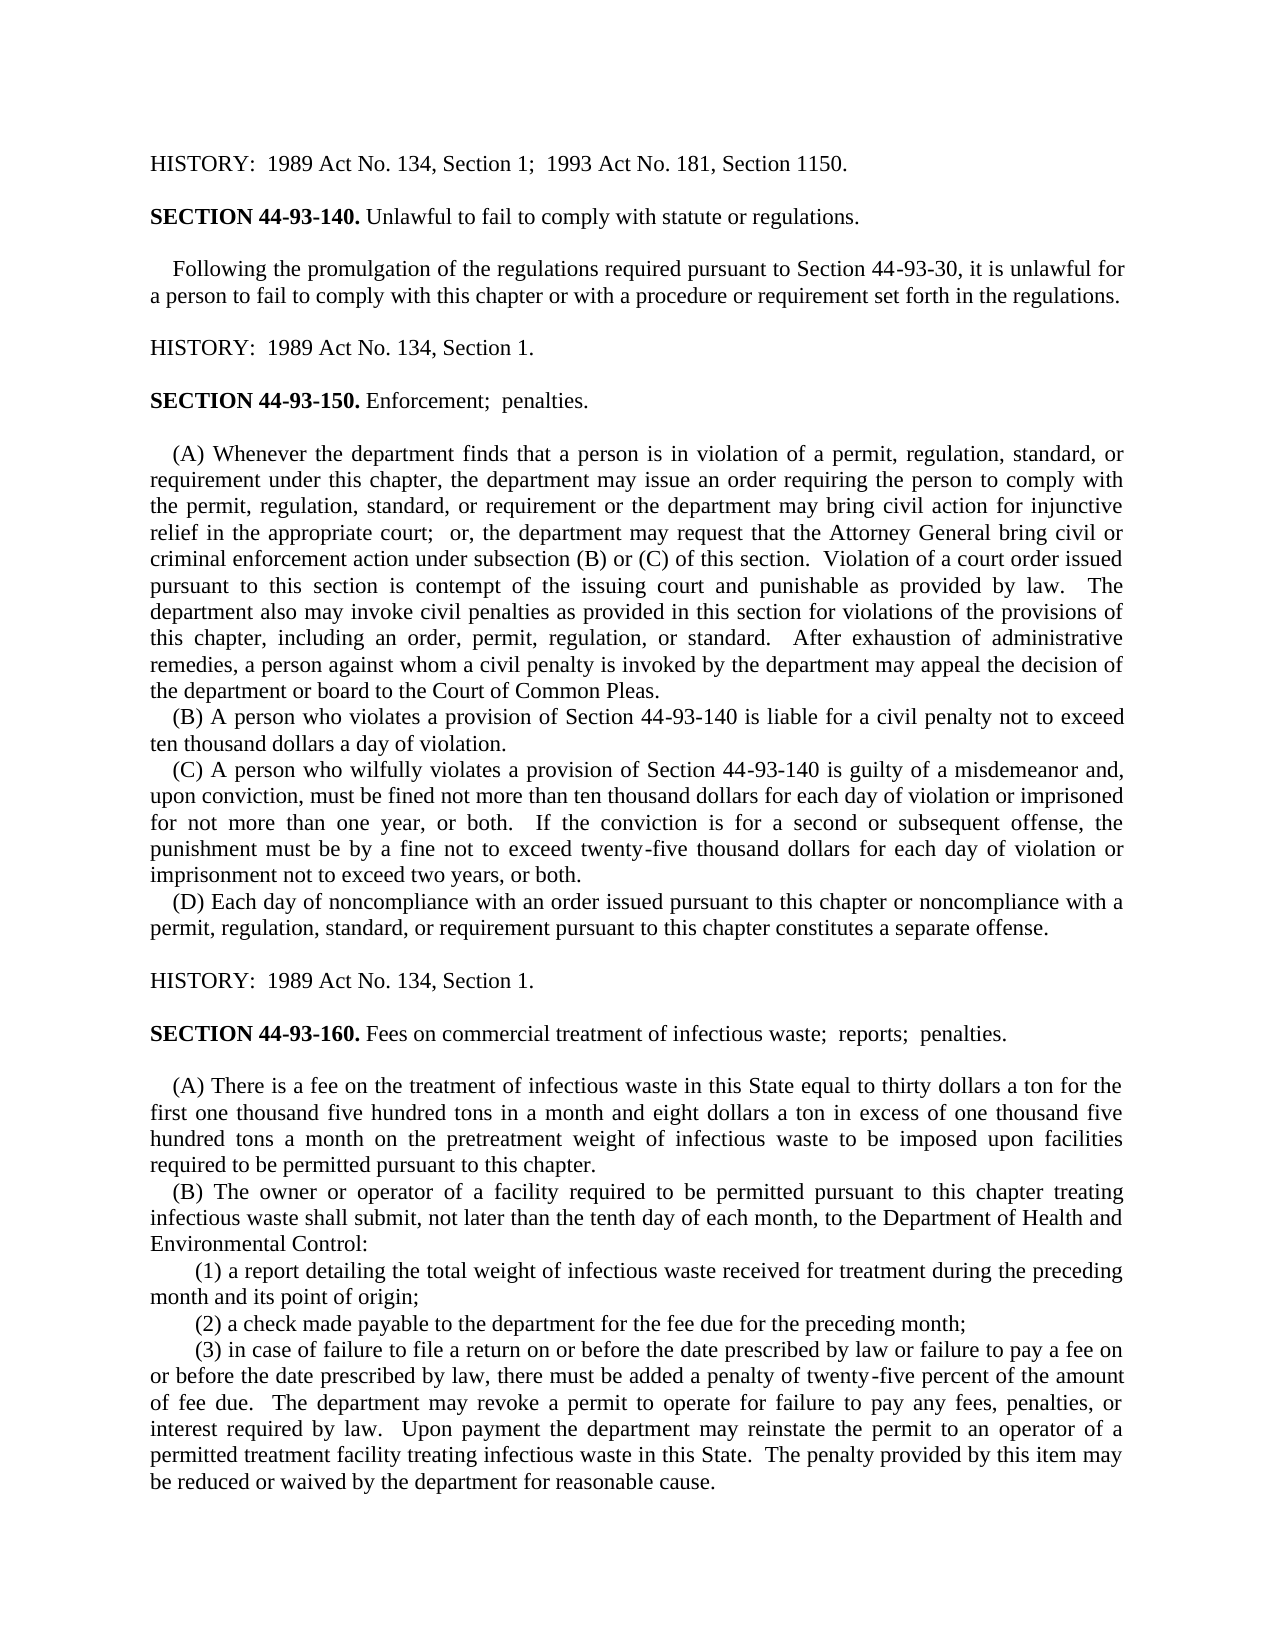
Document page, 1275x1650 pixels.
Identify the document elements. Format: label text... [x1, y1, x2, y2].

text (3) in case of failure to file a return on or before the date prescribed by law or failure to pay a fee on or before the date prescribed by law, there must be added a penalty of twenty-five percent of the amount of fee due. The department may revoke a permit to operate for failure to pay any fees, penalties, or interest required by law. Upon payment the department may reinstate the permit to an operator of a permitted treatment facility treating infectious waste in this State. The penalty provided by this item may be reduced or waived by the department for reasonable cause. [150, 1336, 1125, 1494]
text (C) A person who wilfully violates a provision of Section 44-93-140 is guilty of a misdemeanor and, upon conviction, must be fined not more than ten thousand dollars for each day of violation or imprisoned for not more than one year, or both. If the conviction is for a second or subsequent offense, the punishment must be by a fine not to exceed twenty-five thousand dollars for each day of violation or imprisonment not to exceed two years, or both. [150, 756, 1125, 888]
text (D) Each day of noncompliance with an order issued pursuant to this chapter or noncompliance with a permit, regulation, standard, or requirement pursuant to this chapter constitutes a separate offense. [150, 888, 1125, 941]
text HISTORY: 1989 Act No. 134, Section 1. [150, 334, 1125, 361]
text SECTION 44-93-150. Enforcement; penalties. [150, 387, 1125, 413]
text (B) The owner or operator of a facility required to be permitted pursuant to this chapter treating infectious waste shall submit, not later than the tenth day of each month, to the Department of Health and Environmental Control: [150, 1178, 1125, 1257]
text (A) Whenever the department finds that a person is in violation of a permit, regulation, standard, or requirement under this chapter, the department may issue an order requiring the person to comply with the permit, regulation, standard, or requirement or the department may bring civil action for injunctive relief in the appropriate court; or, the department may request that the Attorney General bring civil or criminal enforcement action under subsection (B) or (C) of this section. Violation of a court order issued pursuant to this section is contempt of the issuing court and punishable as provided by law. The department also may invoke civil penalties as provided in this section for violations of the provisions of this chapter, including an order, permit, regulation, or standard. After exhaustion of administrative remedies, a person against whom a civil penalty is invoked by the department may appeal the decision of the department or board to the Court of Common Pleas. [150, 440, 1125, 703]
text HISTORY: 1989 Act No. 134, Section 1. [150, 967, 1125, 993]
text (2) a check made payable to the department for the fee due for the preceding month; [150, 1309, 1125, 1336]
text HISTORY: 1989 Act No. 134, Section 1; 1993 Act No. 181, Section 1150. [150, 150, 1125, 176]
text (1) a report detailing the total weight of infectious waste received for treatment during the preceding month and its point of origin; [150, 1257, 1125, 1309]
text (A) There is a fee on the treatment of infectious waste in this State equal to thirty dollars a ton for the first one thousand five hundred tons in a month and eight dollars a ton in excess of one thousand five hundred tons a month on the pretreatment weight of infectious waste to be imposed upon facilities required to be permitted pursuant to this chapter. [150, 1072, 1125, 1178]
text SECTION 44-93-160. Fees on commercial treatment of infectious waste; reports; penalties. [150, 1020, 1125, 1046]
text (B) A person who violates a provision of Section 44-93-140 is liable for a civil penalty not to exceed ten thousand dollars a day of violation. [150, 703, 1125, 756]
text SECTION 44-93-140. Unlawful to fail to comply with statute or regulations. [150, 203, 1125, 229]
text Following the promulgation of the regulations required pursuant to Section 44-93-30, it is unlawful for a person to fail to comply with this chapter or with a procedure or requirement set forth in the regulations. [150, 255, 1125, 308]
